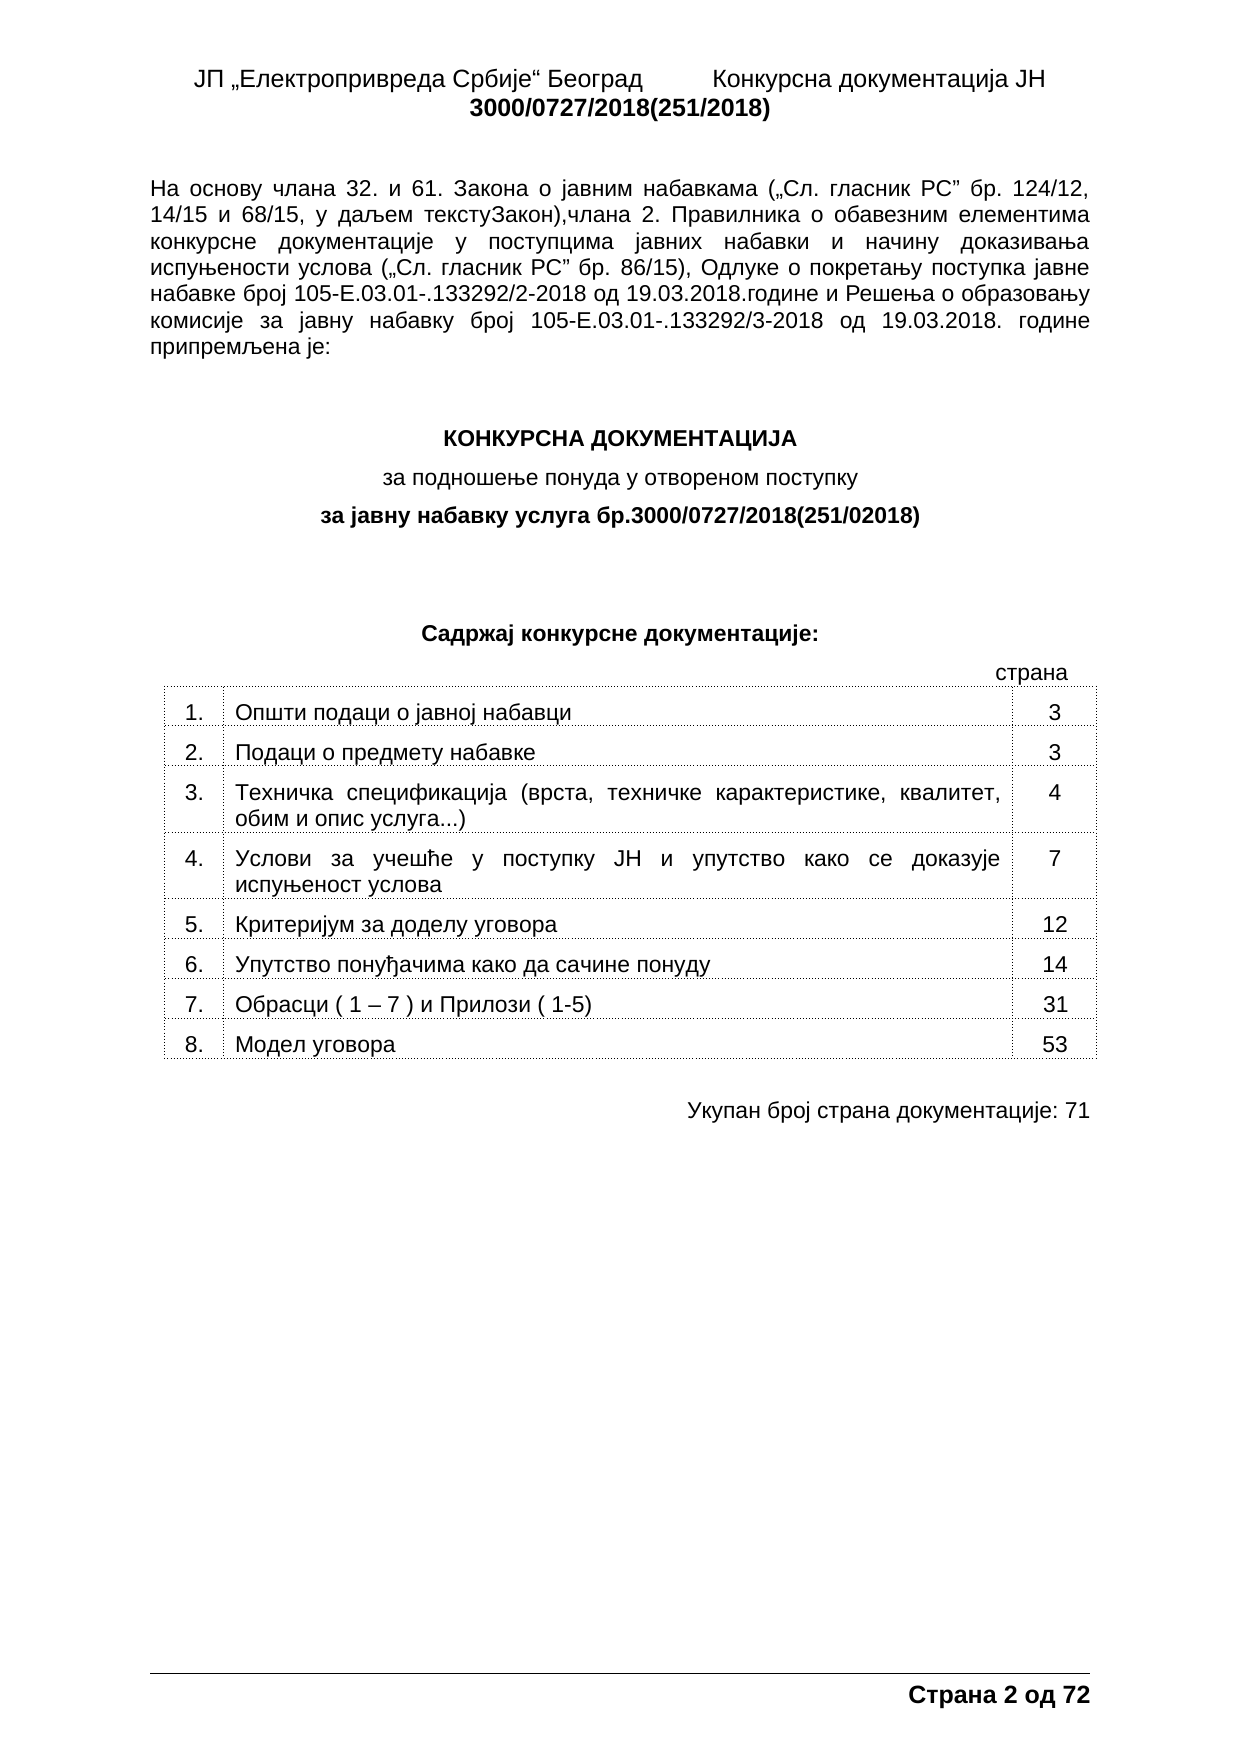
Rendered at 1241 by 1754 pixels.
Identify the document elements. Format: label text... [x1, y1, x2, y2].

table_cell 14 [1013, 938, 1097, 978]
table_cell 4. [165, 832, 223, 898]
table_header Општи подаци о јавној набавци [224, 686, 1012, 725]
table_cell 8. [165, 1018, 223, 1057]
table_cell Техничка спецификација (врста, техничке карактеристике, квалитет, обим и опис услуга...) [224, 765, 1012, 832]
table_header 3 [1013, 686, 1097, 725]
table_cell 53 [1013, 1018, 1097, 1057]
table_cell 5. [165, 898, 223, 938]
title Садржај конкурсне документације: [150, 620, 1090, 647]
table_cell 7 [1013, 832, 1097, 898]
text Укупан број страна документације: 71 [150, 1097, 1090, 1124]
text за јавну набавку услуга бр.3000/0727/2018(251/02018) [150, 502, 1090, 529]
table_cell 2. [165, 725, 223, 765]
table_header 1. [165, 686, 223, 725]
table_cell 6. [165, 938, 223, 978]
table_cell 31 [1013, 978, 1097, 1017]
title страна [150, 659, 1090, 686]
table_cell Услови за учешће у поступку ЈН и упутство како се доказује испуњеност услова [224, 832, 1012, 898]
table_cell 7. [165, 978, 223, 1017]
table_cell 4 [1013, 765, 1097, 832]
table_cell Модел уговора [224, 1018, 1012, 1057]
table_cell 12 [1013, 898, 1097, 938]
table_cell Критеријум за доделу уговора [224, 898, 1012, 938]
table_cell Подаци о предмету набавке [224, 725, 1012, 765]
text На основу члана 32. и 61. Закона о јавним набавкама („Сл. гласник РС” бр. 124/12, 14/15 и 68/15, у даљем текстуЗакон),члана 2. Правилника о обавезним елементима конкурсне документације у поступцима јавних набавки и начину доказивања испуњености услова („Сл. гласник РС” бр. 86/15), Одлуке о покретању поступка јавне набавке број 105-Е.03.01-.133292/2-2018 од 19.03.2018.године и Решења о образовању комисије за јавну набавку број 105-Е.03.01-.133292/3-2018 од 19.03.2018. године припремљена је: [150, 175, 1090, 359]
table_cell Упутство понуђачима како да сачине понуду [224, 938, 1012, 978]
text за подношење понуда у отвореном поступку [150, 463, 1090, 490]
table_cell 3 [1013, 725, 1097, 765]
text КОНКУРСНА ДОКУМЕНТАЦИЈА [150, 425, 1090, 451]
table_cell 3. [165, 765, 223, 832]
table_cell Обрасци ( 1 – 7 ) и Прилози ( 1-5) [224, 978, 1012, 1017]
